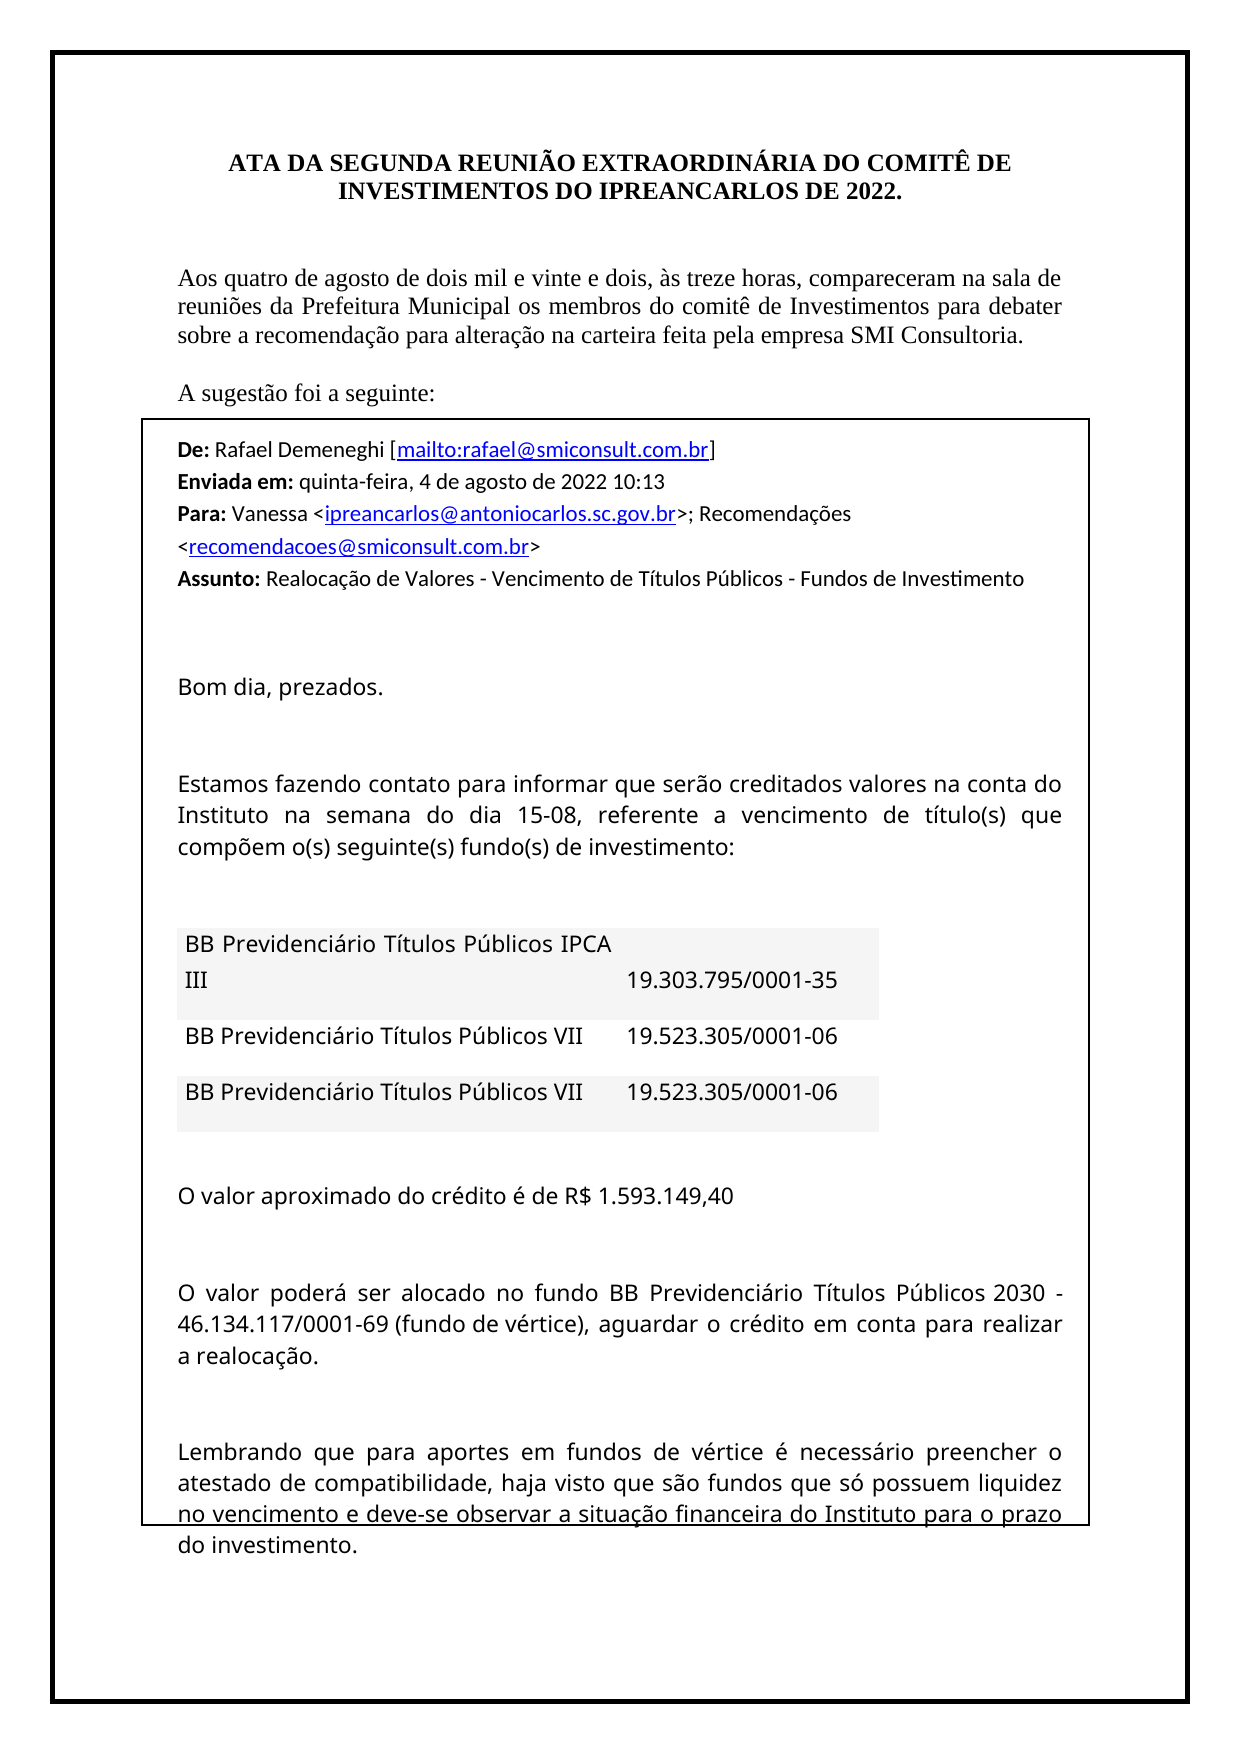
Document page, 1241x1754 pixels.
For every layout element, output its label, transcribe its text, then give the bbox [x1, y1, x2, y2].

text Lembrando que para aportes em fundos de vértice é necessário preencher o atestado de compatibilidade, haja visto que são fundos que só possuem liquidez no vencimento e deve-se observar a situação financeira do Instituto para o prazo do investimento. [177, 1436, 1063, 1524]
text ATA DA SEGUNDA REUNIÃO EXTRAORDINÁRIA DO COMITÊ DE INVESTIMENTOS DO IPREANCARLOS DE 2022. [177, 148, 1063, 205]
text Estamos fazendo contato para informar que serão creditados valores na conta do Instituto na semana do dia 15-08, referente a vencimento de título(s) que compõem o(s) seguinte(s) fundo(s) de investimento: [177, 768, 1063, 862]
text O valor aproximado do crédito é de R$ 1.593.149,40 [177, 1180, 1063, 1211]
table_header BB Previdenciário Títulos Públicos IPCA III [177, 928, 619, 1020]
table_cell BB Previdenciário Títulos Públicos VII [177, 1020, 619, 1076]
text A sugestão foi a seguinte: [177, 378, 1063, 406]
text De: Rafael Demeneghi [mailto:rafael@smiconsult.com.br] Enviada em: quinta-feira, 4 de agosto de 2022 10:13 Para: Vanessa <ipreancarlos@antoniocarlos.sc.gov.br>; Recomendações <recomendacoes@smiconsult.com.br> Assunto: Realocação de Valores - Vencimento de Títulos Públicos - Fundos de Investimento [177, 435, 1063, 592]
table_cell 19.523.305/0001-06 [619, 1020, 879, 1076]
table_cell BB Previdenciário Títulos Públicos VII [177, 1076, 619, 1132]
text O valor poderá ser alocado no fundo BB Previdenciário Títulos Públicos 2030 - 46.134.117/0001-69 (fundo de vértice), aguardar o crédito em conta para realizar a realocação. [177, 1277, 1063, 1371]
text Aos quatro de agosto de dois mil e vinte e dois, às treze horas, compareceram na sala de reuniões da Prefeitura Municipal os membros do comitê de Investimentos para debater sobre a recomendação para alteração na carteira feita pela empresa SMI Consultoria. [177, 263, 1063, 349]
text Lembrando que para aportes em fundos de vértice é necessário preencher o atestado de compatibilidade, haja visto que são fundos que só possuem liquidez no vencimento e deve-se observar a situação financeira do Instituto para o prazo do investimento. [177, 1526, 1063, 1561]
text Bom dia, prezados. [177, 671, 1063, 702]
table_header 19.303.795/0001-35 [619, 928, 879, 1020]
table_cell 19.523.305/0001-06 [619, 1076, 879, 1132]
